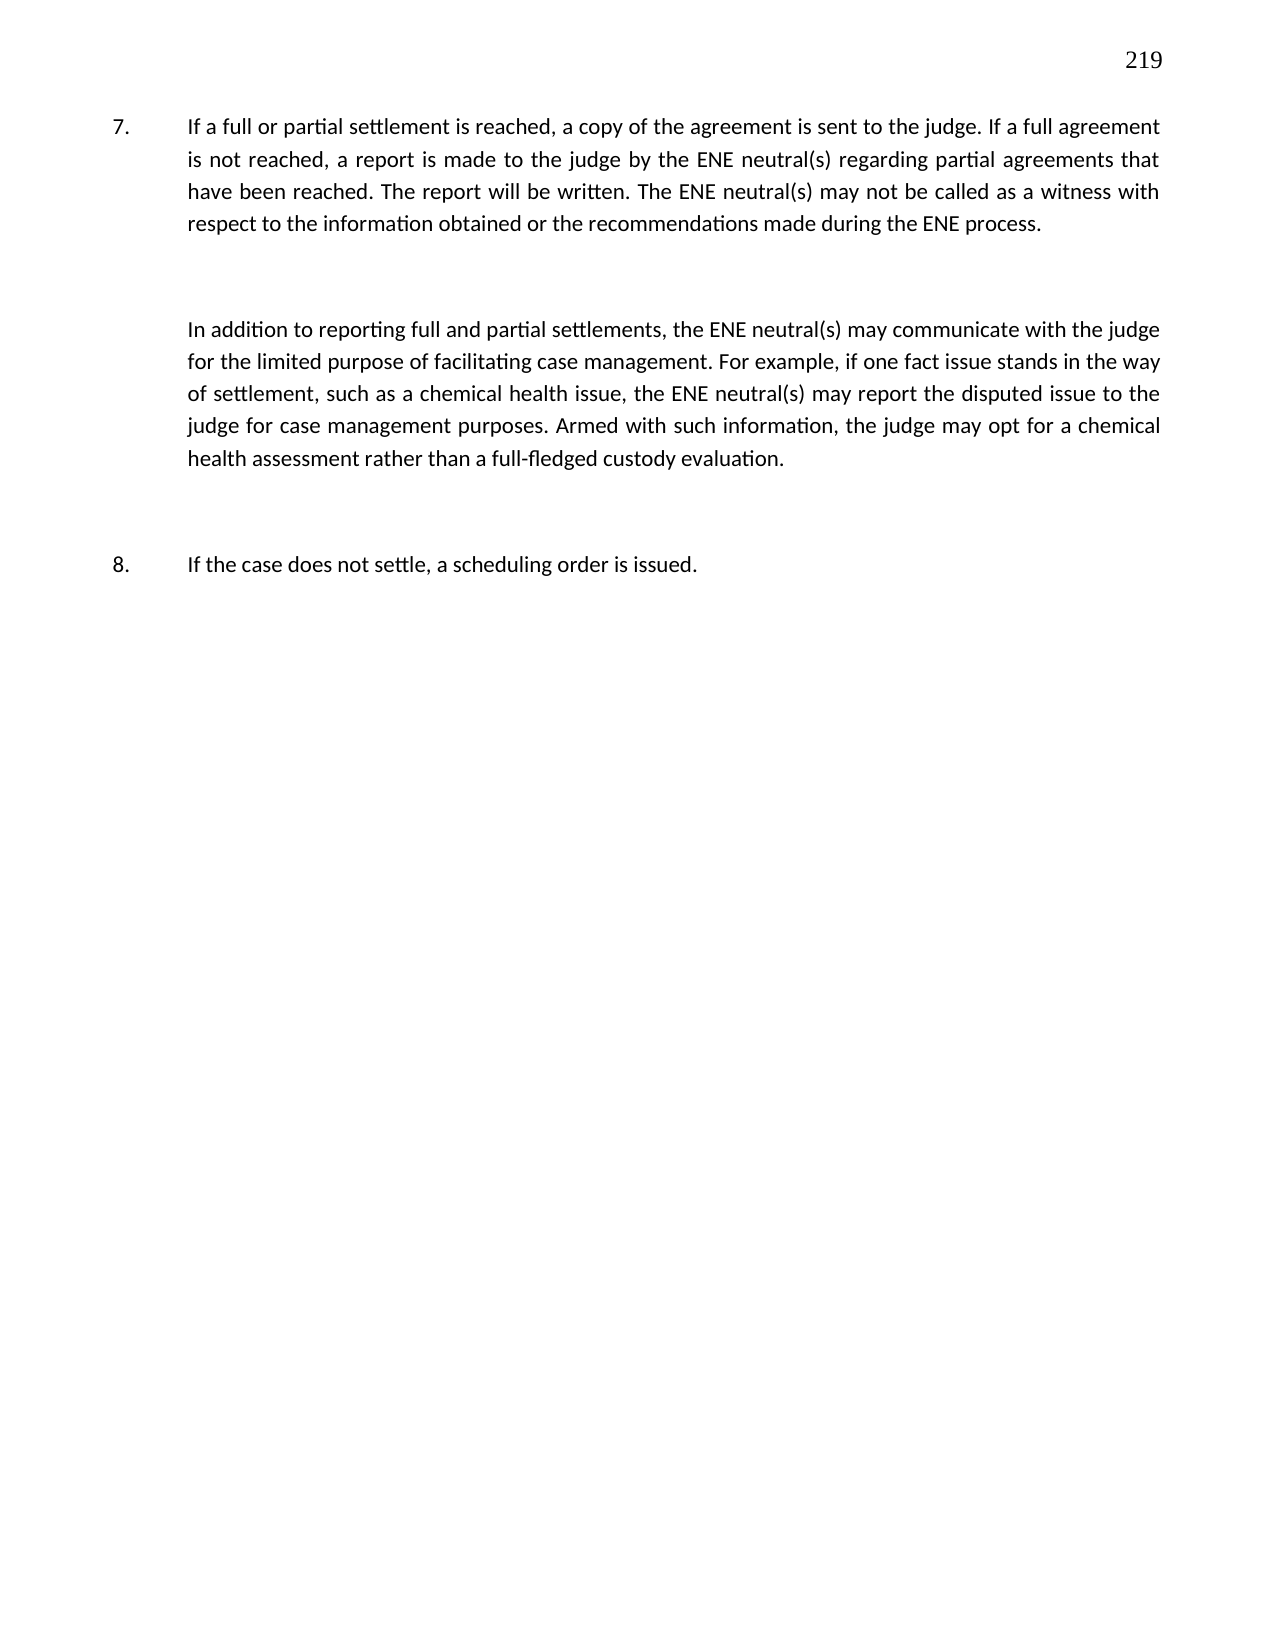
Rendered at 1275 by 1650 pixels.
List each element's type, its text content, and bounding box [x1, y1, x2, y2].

text 7. If a full or partial settlement is reached, a copy of the agreement is sent to the judge. If a full agreement is not reached, a report is made to the judge by the ENE neutral(s) regarding partial agreements that have been reached. The report will be written. The ENE neutral(s) may not be called as a witness with respect to the information obtained or the recommendations made during the ENE process. [112, 112, 1162, 237]
text In addition to reporting full and partial settlements, the ENE neutral(s) may communicate with the judge for the limited purpose of facilitating case management. For example, if one fact issue stands in the way of settlement, such as a chemical health issue, the ENE neutral(s) may report the disputed issue to the judge for case management purposes. Armed with such information, the judge may opt for a chemical health assessment rather than a full-fledged custody evaluation. [112, 315, 1162, 472]
text 8. If the case does not settle, a scheduling order is issued. [112, 550, 1162, 578]
